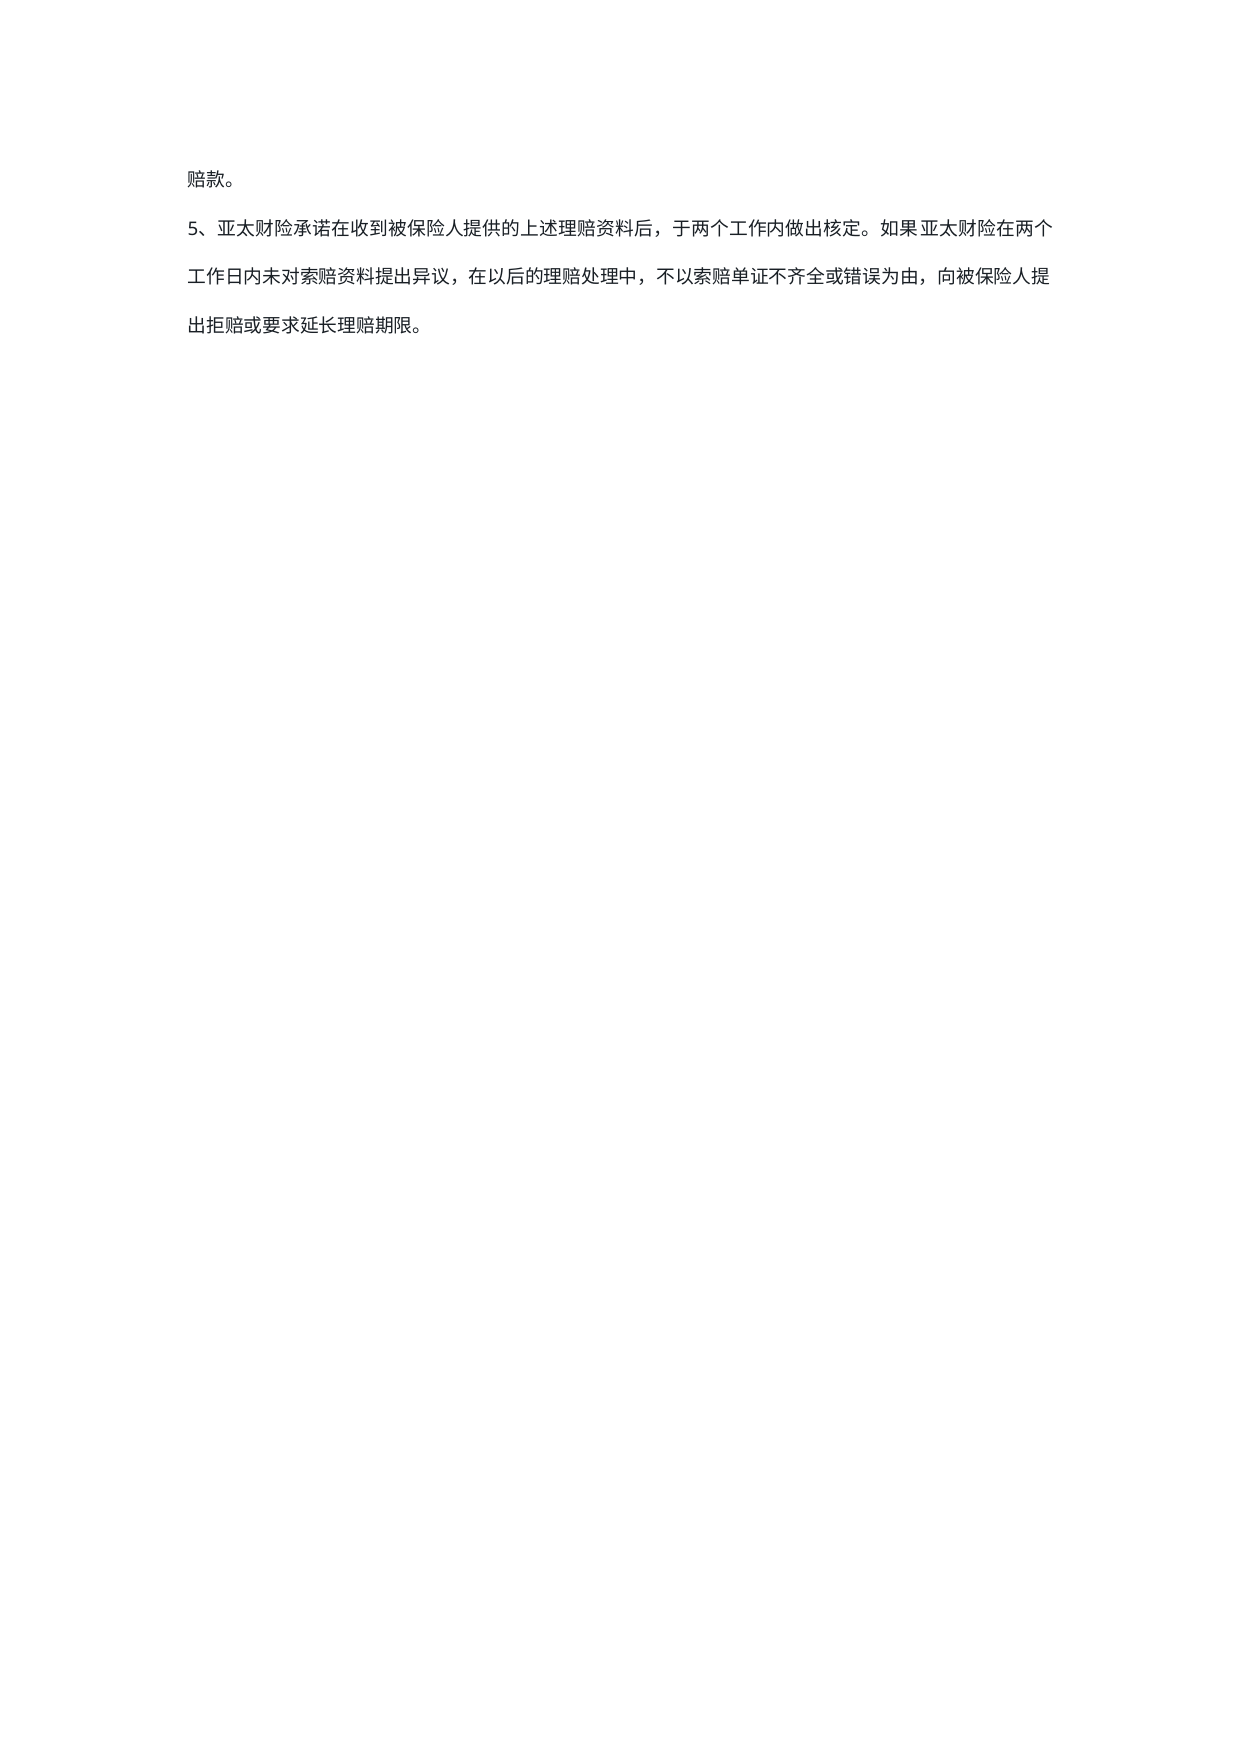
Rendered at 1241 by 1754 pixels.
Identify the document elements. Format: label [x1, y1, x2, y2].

text [187, 162, 1053, 341]
